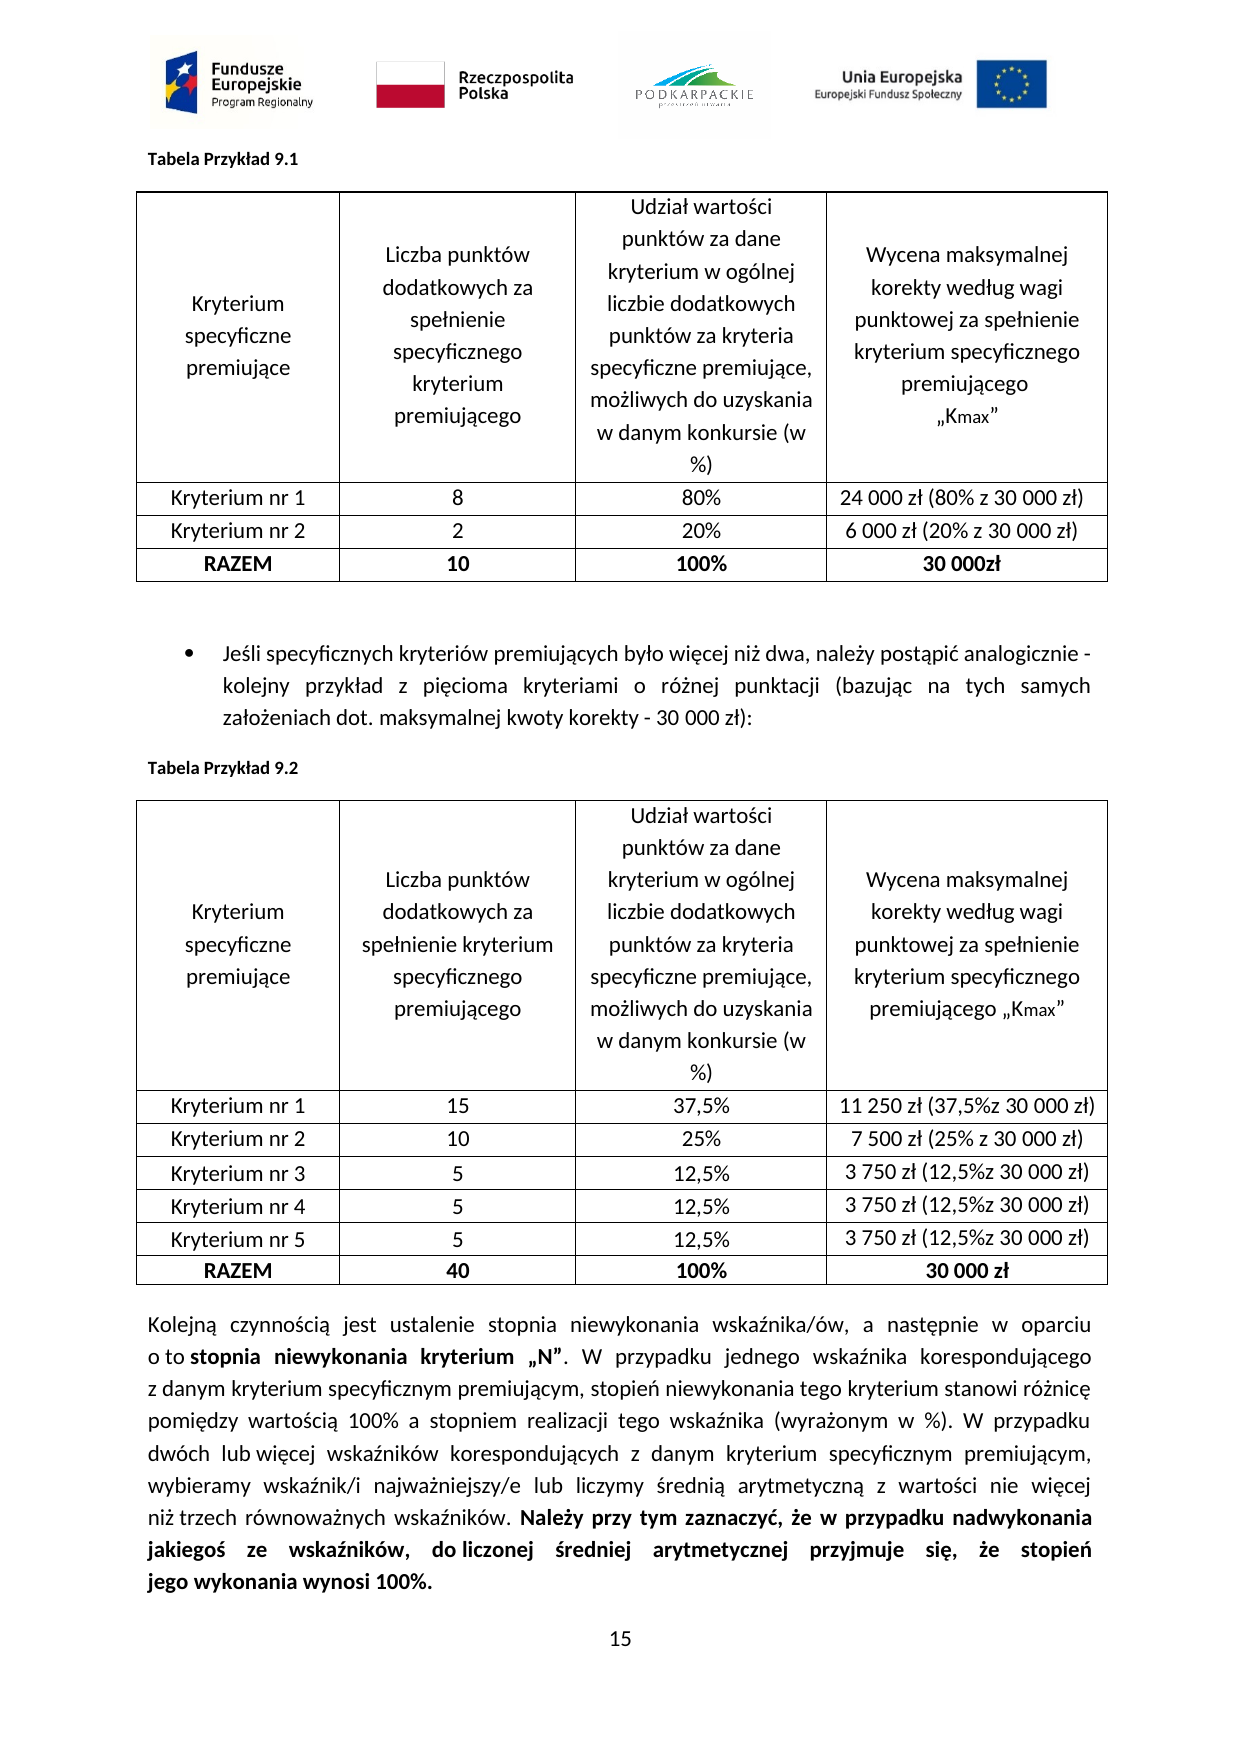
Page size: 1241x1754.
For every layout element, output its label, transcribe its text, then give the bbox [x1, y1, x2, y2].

table_header Kryterium specyficzne premiujące [137, 193, 339, 482]
table_cell Kryterium nr 1 [137, 483, 339, 515]
table_cell 80% [576, 483, 826, 515]
table_cell Kryterium nr 1 [137, 1091, 339, 1123]
table_header Udział wartości punktów za dane kryterium w ogólnej liczbie dodatkowych punktów za kryteria specyficzne premiujące, możliwych do uzyskania w danym konkursie (w%) [576, 801, 826, 1090]
table_cell Kryterium nr 4 [137, 1190, 339, 1222]
table_cell 25% [576, 1124, 826, 1156]
table_header Wycena maksymalnej korekty według wagi punktowej za spełnienie kryterium specyficznego premiującego „Kmax” [827, 193, 1107, 482]
table_cell Kryterium nr 2 [137, 1124, 339, 1156]
table_cell 30 000zł [827, 549, 1107, 581]
table_cell 12,5% [576, 1190, 826, 1222]
table_header Wycena maksymalnej korekty według wagi punktowej za spełnienie kryterium specyficznego premiującego „Kmax” [827, 801, 1107, 1090]
table_header Kryterium specyficzne premiujące [137, 801, 339, 1090]
table_cell 5 [340, 1157, 575, 1189]
picture [361, 46, 588, 123]
table_cell RAZEM [137, 1256, 339, 1284]
table_cell 7 500 zł (25% z 30 000 zł) [827, 1124, 1107, 1156]
table_cell Kryterium nr 5 [137, 1223, 339, 1255]
text Tabela Przykład 9.1 [148, 148, 1093, 171]
table_cell 12,5% [576, 1157, 826, 1189]
table_header Liczba punktów dodatkowych za spełnienie specyficznego kryterium premiującego [340, 193, 575, 482]
table_cell 3 750 zł (12,5%z 30 000 zł) [827, 1157, 1107, 1189]
table_cell 3 750 zł (12,5%z 30 000 zł) [827, 1190, 1107, 1222]
table_cell Kryterium nr 2 [137, 516, 339, 548]
table_cell 10 [340, 1124, 575, 1156]
table_cell 15 [340, 1091, 575, 1123]
table_cell 12,5% [576, 1223, 826, 1255]
table_cell 30 000 zł [827, 1256, 1107, 1284]
table_cell 40 [340, 1256, 575, 1284]
text Kolejną czynnością jest ustalenie stopnia niewykonania wskaźnika/ów, a następnie w oparciu o to stopnia niewykonania kryterium „N”. W przypadku jednego wskaźnika korespondującego z danym kryterium specyficznym premiującym, stopień niewykonania tego kryterium stanowi różnicę pomiędzy wartością 100% a stopniem realizacji tego wskaźnika (wyrażonym w %). W przypadku dwóch lub więcej wskaźników korespondujących z danym kryterium specyficznym premiującym, wybieramy wskaźnik/i najważniejszy/e lub liczymy średnią arytmetyczną z wartości nie więcej niż trzech równoważnych wskaźników. Należy przy tym zaznaczyć, że w przypadku nadwykonania jakiegoś ze wskaźników, do liczonej średniej arytmetycznej przyjmuje się, że stopień jego wykonania wynosi 100%. [148, 1310, 1093, 1596]
table_cell 20% [576, 516, 826, 548]
table_cell 3 750 zł (12,5%z 30 000 zł) [827, 1223, 1107, 1255]
picture [799, 44, 1062, 124]
table_cell 5 [340, 1223, 575, 1255]
table_cell 100% [576, 1256, 826, 1284]
table_cell Kryterium nr 3 [137, 1157, 339, 1189]
picture [150, 35, 328, 129]
table_cell 6 000 zł (20% z 30 000 zł) [827, 516, 1107, 548]
table_cell 100% [576, 549, 826, 581]
table_cell 11 250 zł (37,5%z 30 000 zł) [827, 1091, 1107, 1123]
list Jeśli specyficznych kryteriów premiujących było więcej niż dwa, należy postąpić analogicznie - kolejny przykład z pięcioma kryteriami o różnej punktacji (bazując na tych samych założeniach dot. maksymalnej kwoty korekty - 30 000 zł): [185, 639, 1093, 731]
picture [618, 31, 771, 139]
table_header Liczba punktów dodatkowych za spełnienie kryterium specyficznego premiującego [340, 801, 575, 1090]
table_cell 37,5% [576, 1091, 826, 1123]
table_cell 24 000 zł (80% z 30 000 zł) [827, 483, 1107, 515]
table_cell 2 [340, 516, 575, 548]
table_cell 8 [340, 483, 575, 515]
table_cell 5 [340, 1190, 575, 1222]
table_cell 10 [340, 549, 575, 581]
table_cell RAZEM [137, 549, 339, 581]
text Tabela Przykład 9.2 [148, 756, 1093, 779]
table_header Udział wartości punktów za dane kryterium w ogólnej liczbie dodatkowych punktów za kryteria specyficzne premiujące, możliwych do uzyskania w danym konkursie (w %) [576, 193, 826, 482]
